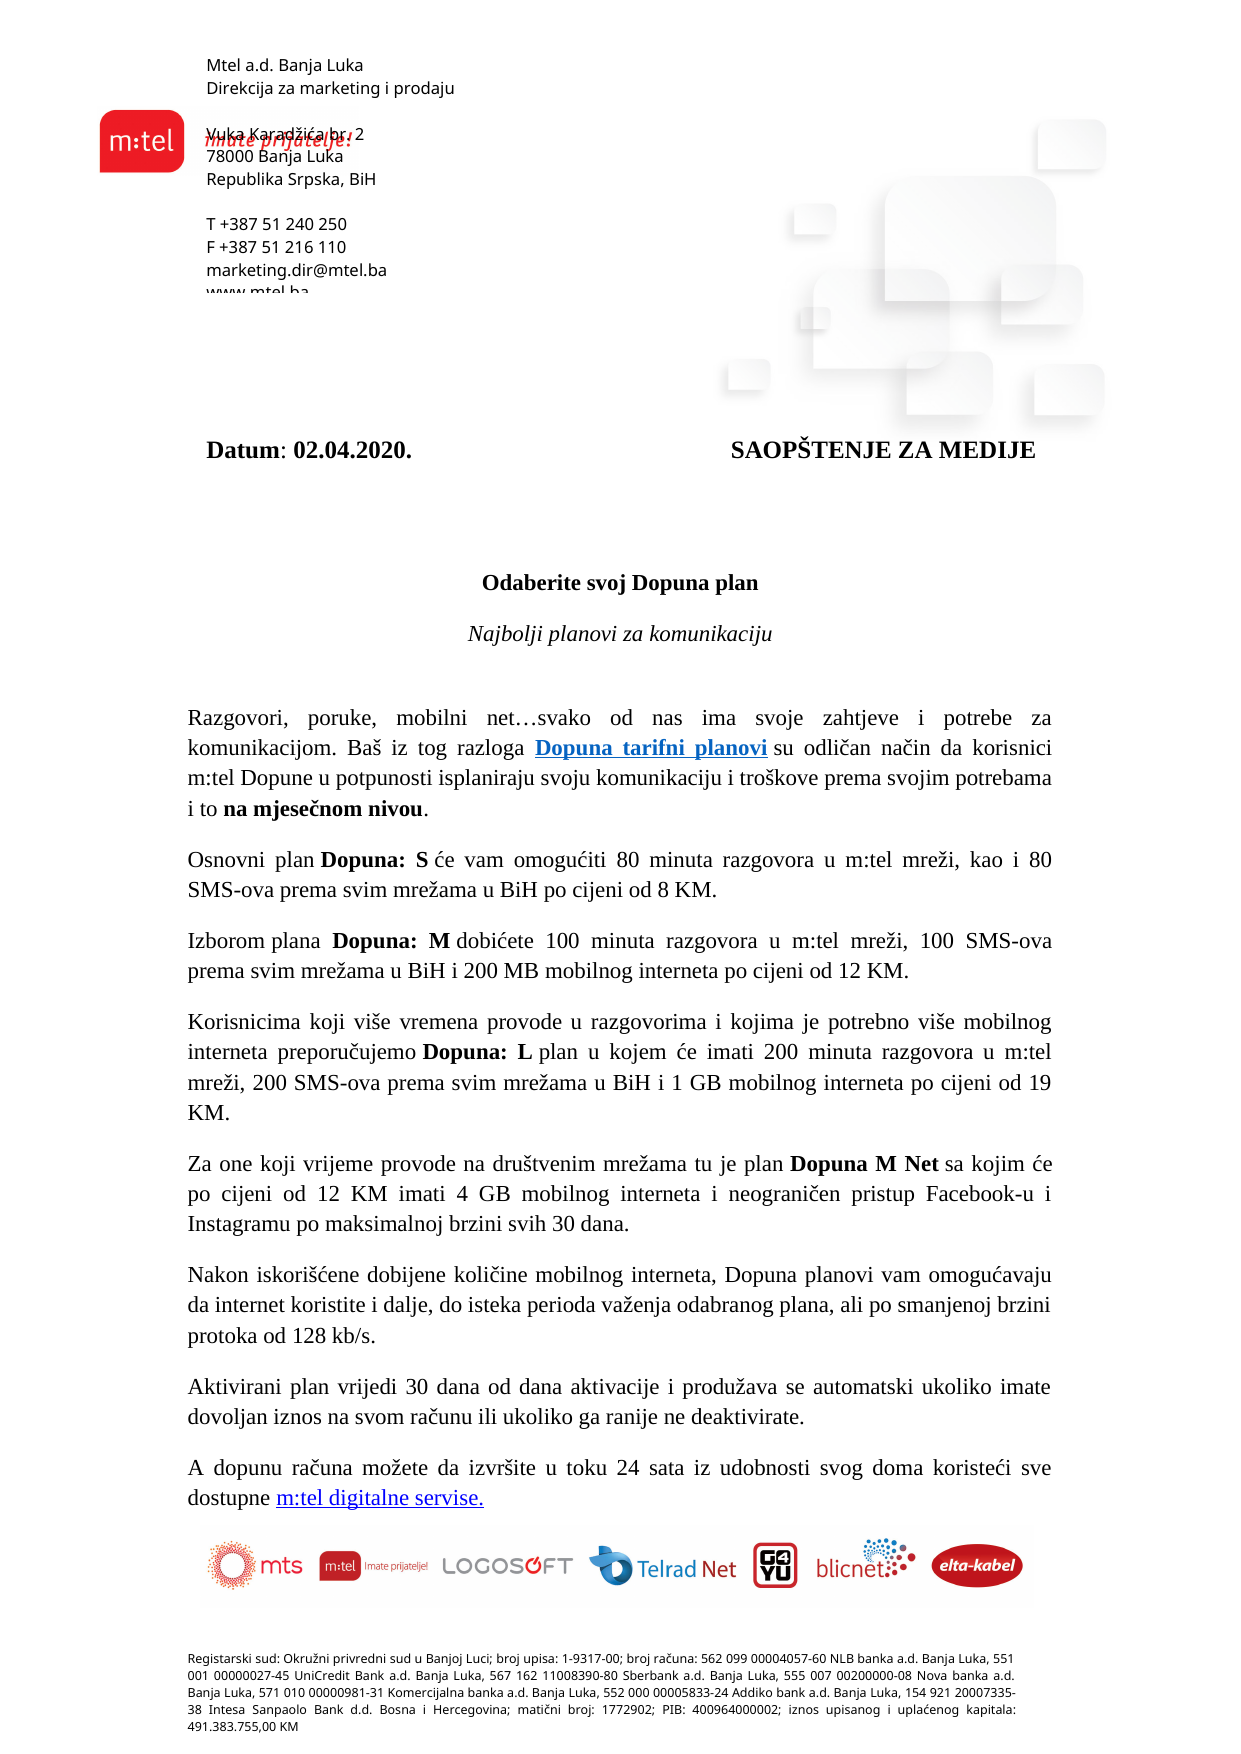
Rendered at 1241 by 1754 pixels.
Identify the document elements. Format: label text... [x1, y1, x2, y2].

text Odaberite svoj Dopuna plan [187, 568, 1053, 595]
text Razgovori, poruke, mobilni net…svako od nas ima svoje zahtjeve i potrebe za komunikacijom. Baš iz tog razloga Dopuna tarifni planovi su odličan način da korisnici m:tel Dopune u potpunosti isplaniraju svoju komunikaciju i troškove prema svojim potrebama i to na mjesečnom nivou. [187, 704, 1053, 821]
picture [96, 106, 359, 176]
text Aktivirani plan vrijedi 30 dana od dana aktivacije i produžava se automatski ukoliko imate dovoljan iznos na svom računu ili ukoliko ga ranije ne deaktivirate. [187, 1373, 1053, 1429]
picture [200, 1525, 1034, 1608]
text Najbolji planovi za komunikaciju [187, 619, 1053, 679]
text Za one koji vrijeme provode na društvenim mrežama tu je plan Dopuna M Net sa kojim će po cijeni od 12 KM imati 4 GB mobilnog interneta i neograničen pristup Facebook-u i Instagramu po maksimalnoj brzini svih 30 dana. [187, 1150, 1053, 1237]
text A dopunu računa možete da izvršite u toku 24 sata iz udobnosti svog doma koristeći sve dostupne m:tel digitalne servise. [187, 1454, 1053, 1511]
text Osnovni plan Dopuna: S će vam omogućiti 80 minuta razgovora u m:tel mreži, kao i 80 SMS-ova prema svim mrežama u BiH po cijeni od 8 KM. [187, 846, 1053, 902]
text Izborom plana Dopuna: M dobićete 100 minuta razgovora u m:tel mreži, 100 SMS-ova prema svim mrežama u BiH i 200 MB mobilnog interneta po cijeni od 12 KM. [187, 927, 1053, 983]
text Korisnicima koji više vremena provode u razgovorima i kojima je potrebno više mobilnog interneta preporučujemo Dopuna: L plan u kojem će imati 200 minuta razgovora u m:tel mreži, 200 SMS-ova prema svim mrežama u BiH i 1 GB mobilnog interneta po cijeni od 19 KM. [187, 1008, 1053, 1125]
text Nakon iskorišćene dobijene količine mobilnog interneta, Dopuna planovi vam omogućavaju da internet koristite i dalje, do isteka perioda važenja odabranog plana, ali po smanjenoj brzini protoka od 128 kb/s. [187, 1261, 1053, 1348]
text Datum: 02.04.2020. SAOPŠTENJE ZA MEDIJE [206, 190, 1040, 464]
